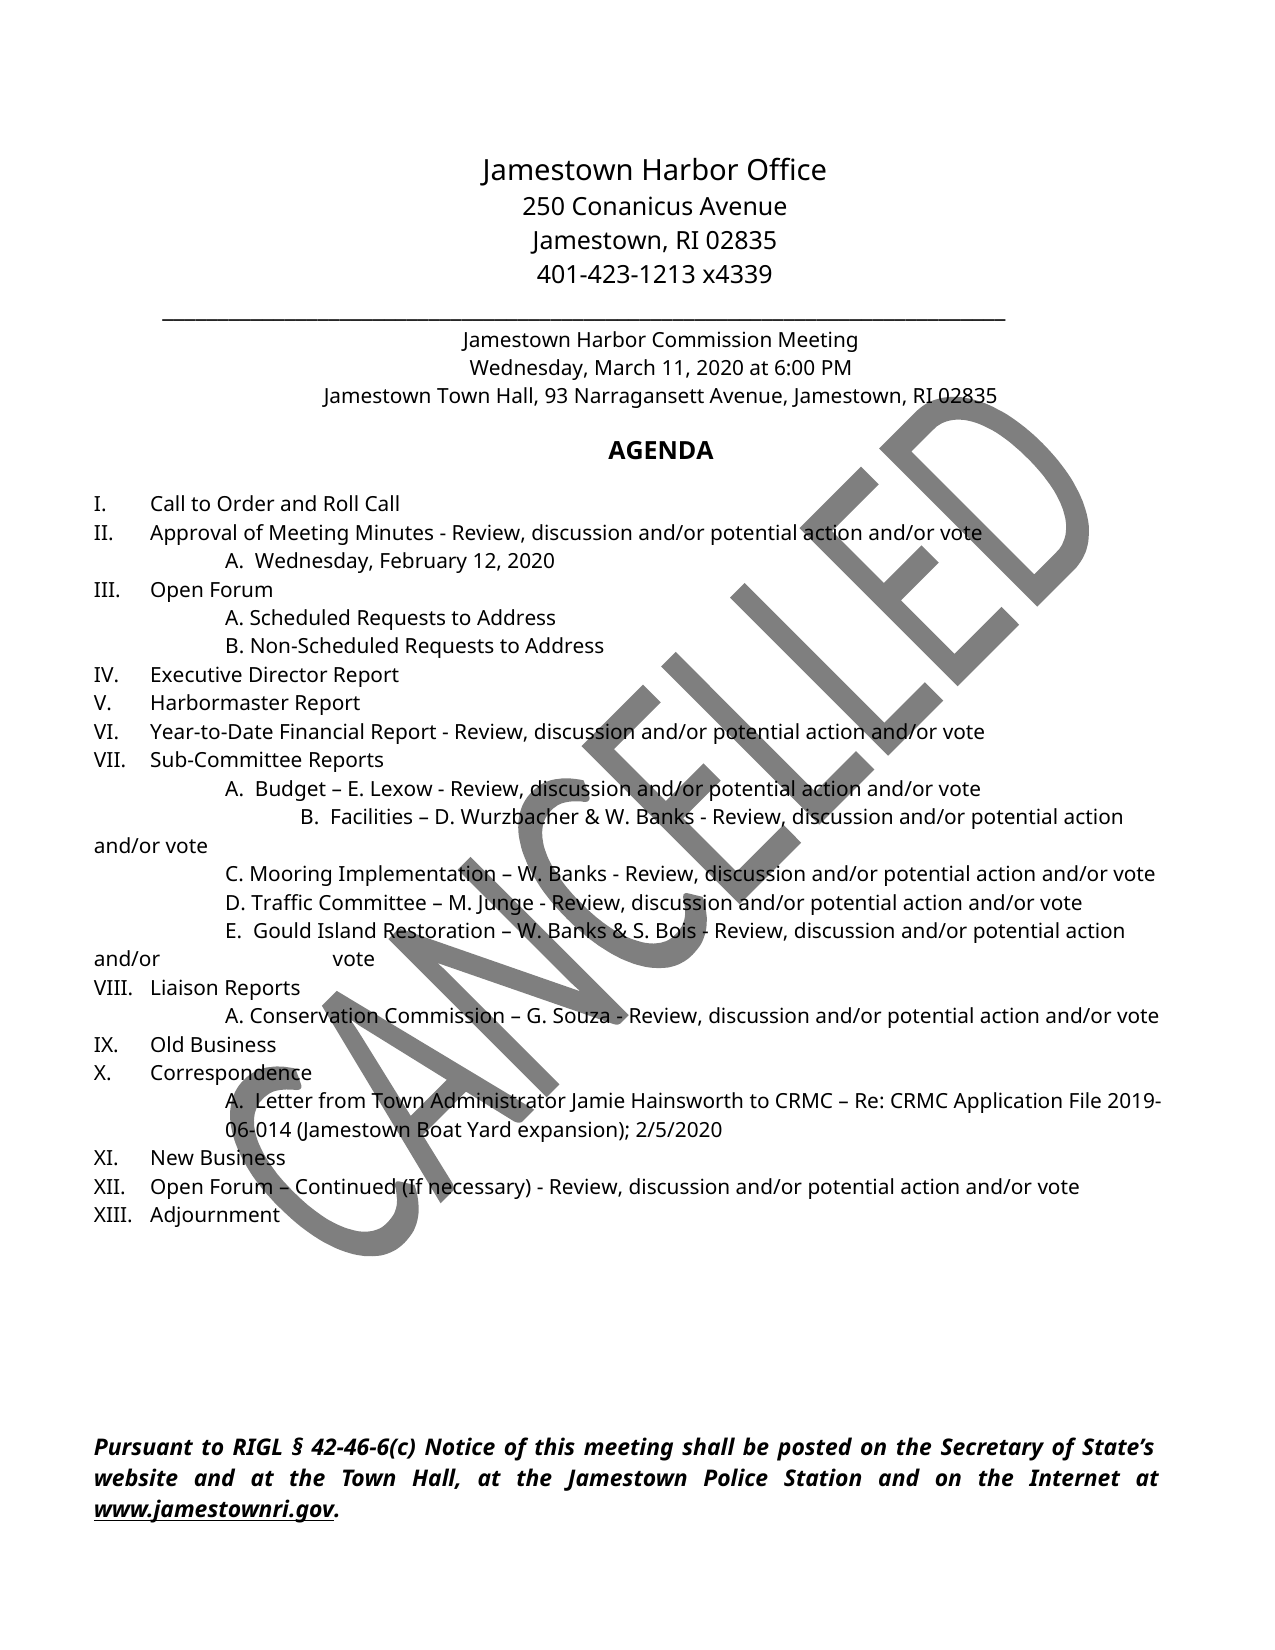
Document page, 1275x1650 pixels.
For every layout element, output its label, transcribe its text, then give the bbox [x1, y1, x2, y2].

text A. Wednesday, February 12, 2020 [84, 546, 1171, 575]
text C. Mooring Implementation – W. Banks - Review, discussion and/or potential action and/or vote [94, 859, 1171, 888]
text A. Letter from Town Administrator Jamie Hainsworth to CRMC – Re: CRMC Application File 2019- 06-014 (Jamestown Boat Yard expansion); 2/5/2020 [94, 1087, 1171, 1143]
text A. Budget – E. Lexow - Review, discussion and/or potential action and/or vote B. Facilities – D. Wurzbacher & W. Banks - Review, discussion and/or potential action and/or vote [94, 774, 1171, 859]
text X. Correspondence [94, 1058, 1171, 1087]
text D. Traffic Committee – M. Junge - Review, discussion and/or potential action and/or vote [94, 888, 1190, 916]
text B. Non-Scheduled Requests to Address [94, 632, 1171, 660]
text IV. Executive Director Report [94, 660, 1171, 688]
text AGENDA [162, 433, 1159, 467]
text E. Gould Island Restoration – W. Banks & S. Bois - Review, discussion and/or potential action and/or vote [94, 916, 1190, 973]
text Jamestown Harbor Commission Meeting [162, 325, 1159, 353]
text A. Conservation Commission – G. Souza - Review, discussion and/or potential action and/or vote [94, 1001, 1171, 1030]
text VII. Sub-Committee Reports [94, 745, 1171, 774]
text XI. New Business [94, 1143, 1171, 1172]
text I. Call to Order and Roll Call [94, 489, 1171, 518]
text VI. Year-to-Date Financial Report - Review, discussion and/or potential action and/or vote [94, 717, 1171, 745]
text II. Approval of Meeting Minutes - Review, discussion and/or potential action and/or vote [94, 518, 1171, 546]
text Pursuant to RIGL § 42-46-6(c) Notice of this meeting shall be posted on the Secretary of State’s website and at the Town Hall, at the Jamestown Police Station and on the Internet at www.jamestownri.gov. [94, 1431, 1159, 1524]
text Jamestown Harbor Office [150, 149, 1159, 188]
text Jamestown Town Hall, 93 Narragansett Avenue, Jamestown, RI 02835 [162, 382, 1159, 410]
text V. Harbormaster Report [94, 688, 1171, 717]
text A. Scheduled Requests to Address [94, 603, 1171, 632]
text ____________________________________________________________________________ [162, 291, 1159, 325]
text XIII. Adjournment [94, 1200, 1171, 1229]
text VIII. Liaison Reports [94, 973, 1190, 1001]
text XII. Open Forum – Continued (If necessary) - Review, discussion and/or potential action and/or vote [94, 1172, 1171, 1200]
text III. Open Forum [94, 575, 1171, 603]
text Wednesday, March 11, 2020 at 6:00 PM [162, 353, 1159, 382]
text 250 Conanicus Avenue [150, 188, 1159, 222]
text 401-423-1213 x4339 [150, 257, 1159, 291]
text IX. Old Business [94, 1030, 1171, 1058]
text Jamestown, RI 02835 [150, 222, 1159, 257]
